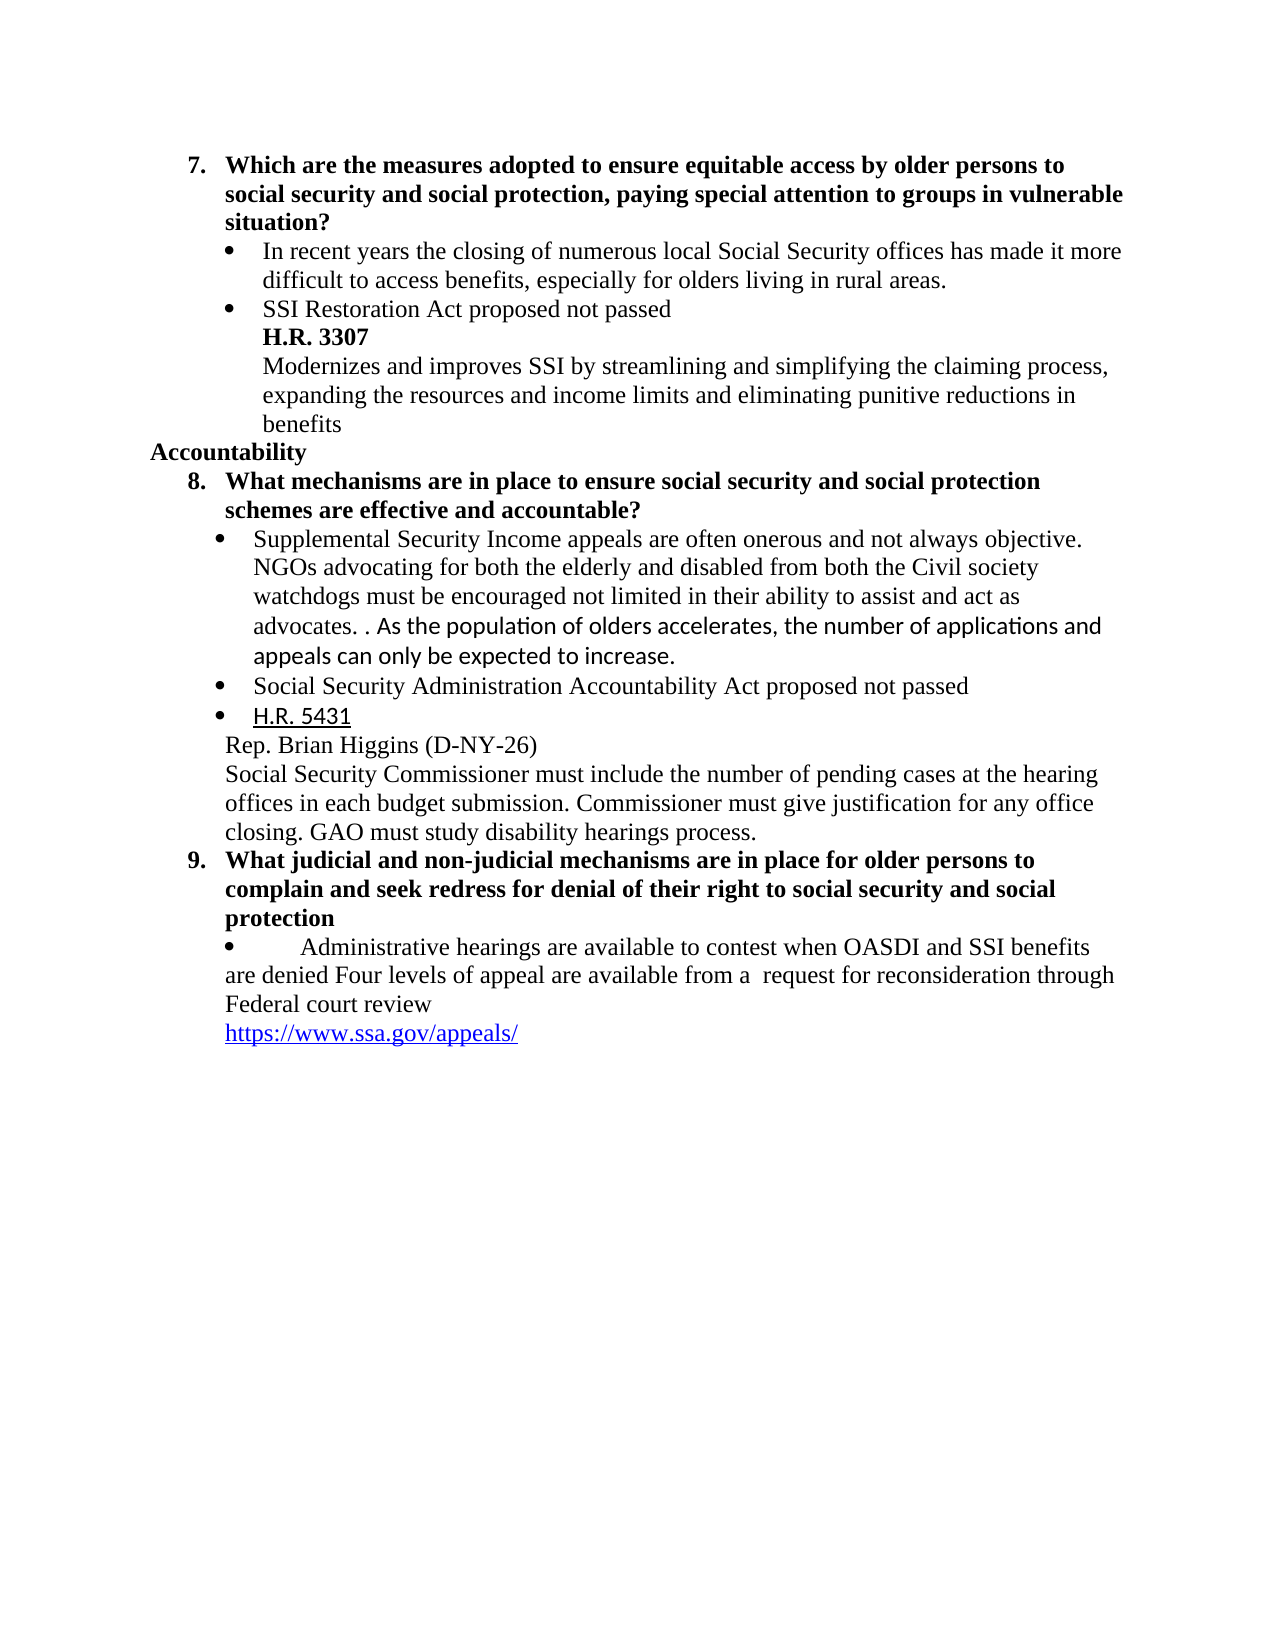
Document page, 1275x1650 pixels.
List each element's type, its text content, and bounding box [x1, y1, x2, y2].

text https://www.ssa.gov/appeals/ [225, 1018, 1125, 1047]
list Administrative hearings are available to contest when OASDI and SSI benefits are denied Four levels of appeal are available from a request for reconsideration through Federal court review [225, 932, 1125, 1018]
list What mechanisms are in place to ensure social security and social protection schemes are effective and accountable? [187, 466, 1125, 524]
list In recent years the closing of numerous local Social Security offices has made it more difficult to access benefits, especially for olders living in rural areas. [225, 236, 1125, 294]
text Modernizes and improves SSI by streamlining and simplifying the claiming process, expanding the resources and income limits and eliminating punitive reductions in benefits [342, 351, 1125, 437]
text Rep. Brian Higgins (D-NY-26) [225, 730, 1125, 759]
list SSI Restoration Act proposed not passed [225, 294, 1125, 322]
list Which are the measures adopted to ensure equitable access by older persons to social security and social protection, paying special attention to groups in vulnerable situation? [187, 150, 1125, 236]
text Social Security Commissioner must include the number of pending cases at the hearing offices in each budget submission. Commissioner must give justification for any office closing. GAO must study disability hearings process. [225, 759, 1125, 845]
text H.R. 3307 [262, 322, 1125, 351]
list Supplemental Security Income appeals are often onerous and not always objective. NGOs advocating for both the elderly and disabled from both the Civil society watchdogs must be encouraged not limited in their ability to assist and act as advocates. . As the population of olders accelerates, the number of applications and appeals can only be expected to increase. [216, 524, 1125, 671]
list Social Security Administration Accountability Act proposed not passed [216, 671, 1125, 700]
text Accountability [150, 437, 1125, 466]
list H.R. 5431 [216, 700, 1125, 730]
list What judicial and non-judicial mechanisms are in place for older persons to complain and seek redress for denial of their right to social security and social protection [187, 845, 1125, 932]
